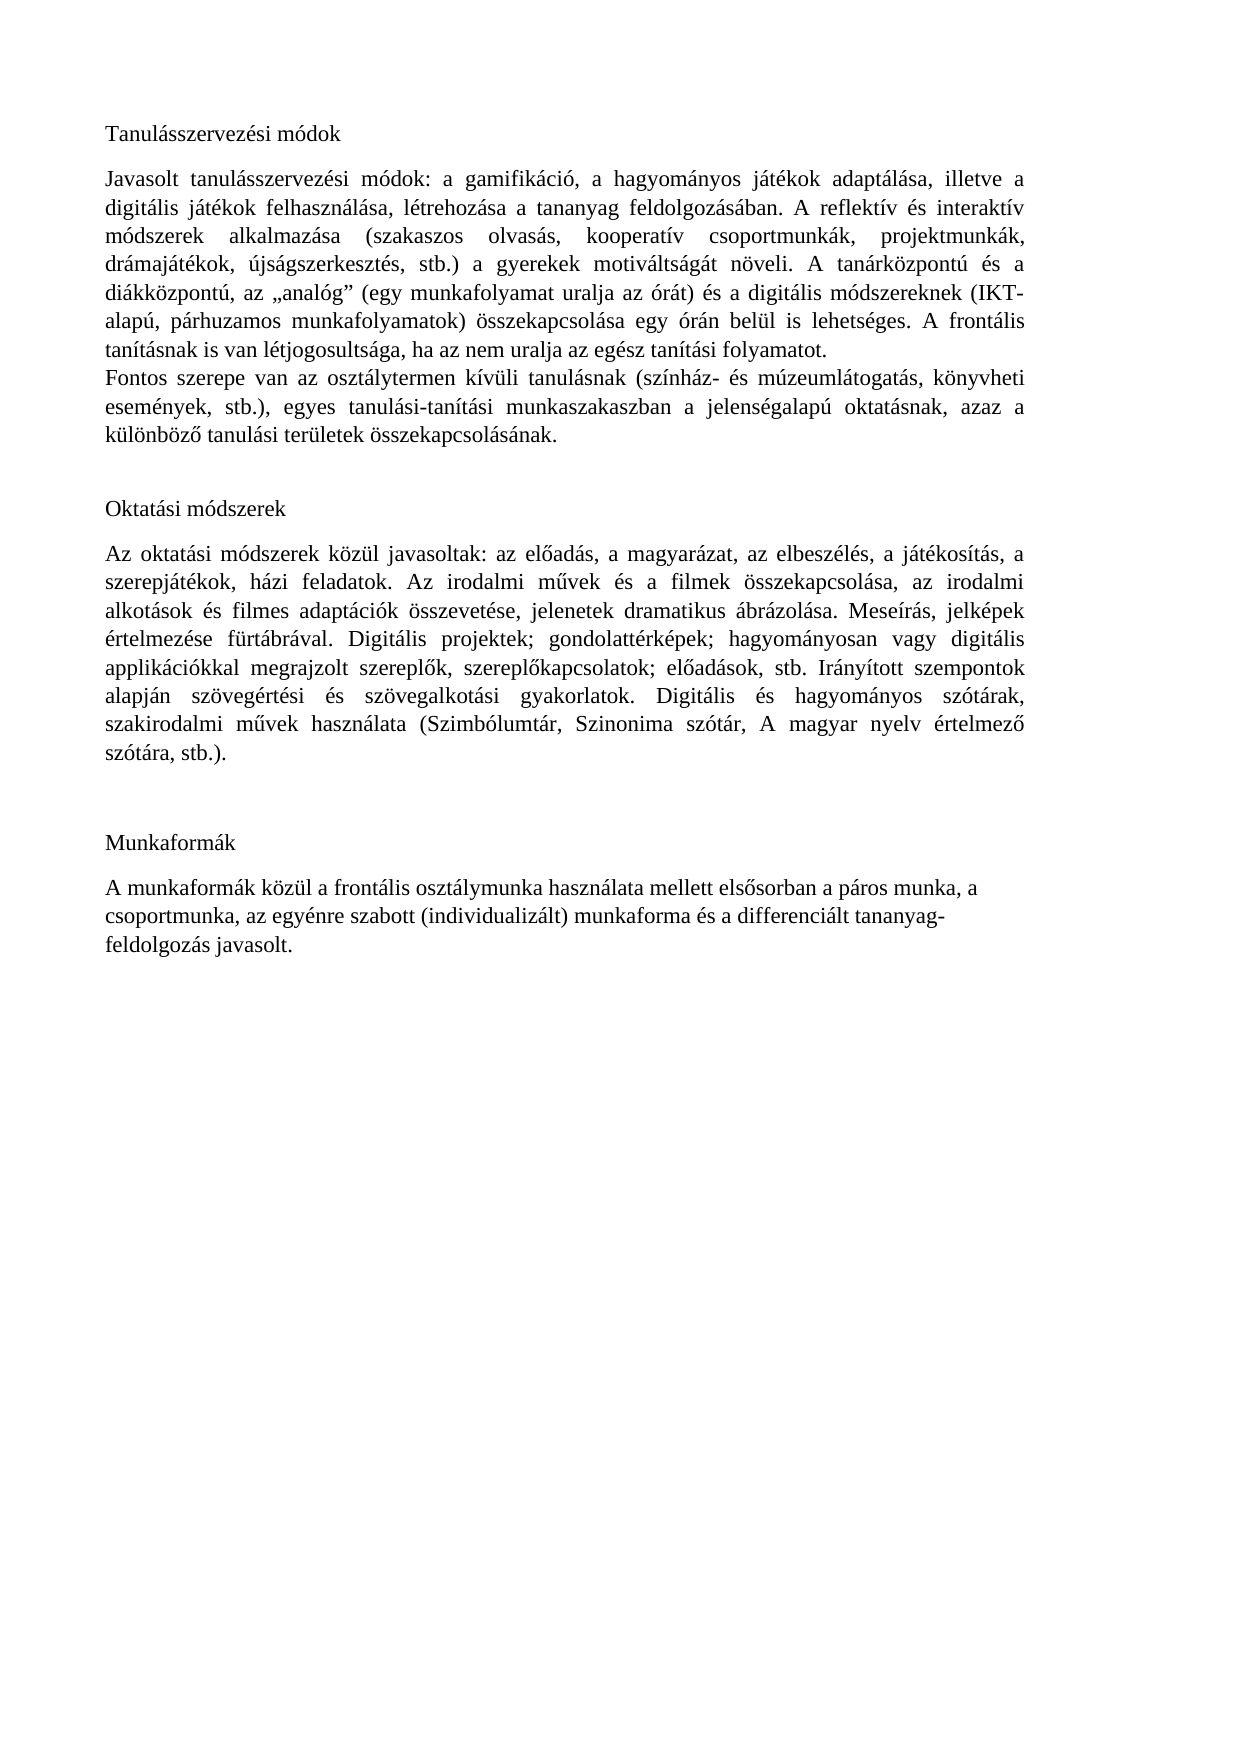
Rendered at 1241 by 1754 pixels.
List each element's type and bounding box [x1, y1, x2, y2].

table_cell [94, 74, 1037, 976]
